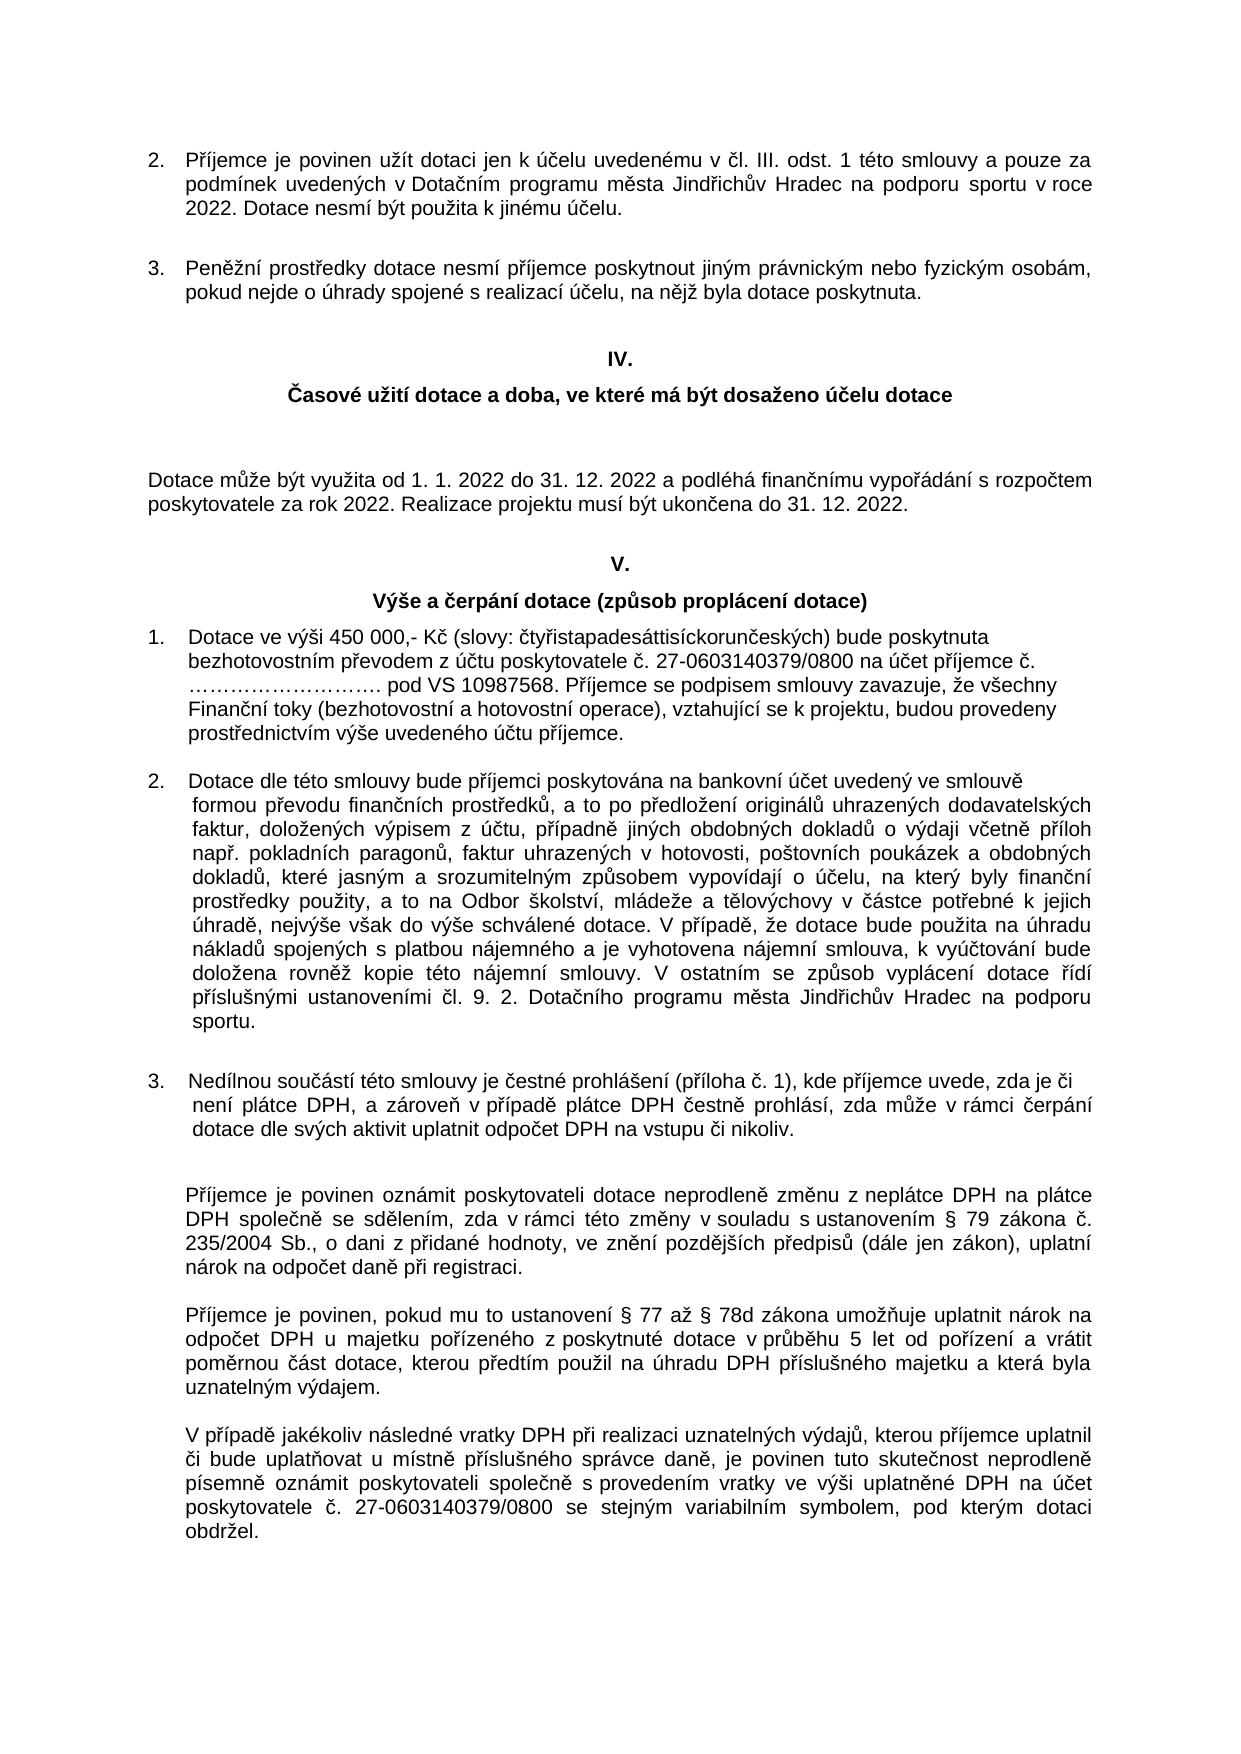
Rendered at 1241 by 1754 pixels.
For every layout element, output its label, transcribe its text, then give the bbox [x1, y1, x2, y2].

text Příjemce je povinen oznámit poskytovateli dotace neprodleně změnu z neplátce DPH na plátce DPH společně se sdělením, zda v rámci této změny v souladu s ustanovením § 79 zákona č. 235/2004 Sb., o dani z přidané hodnoty, ve znění pozdějších předpisů (dále jen zákon), uplatní nárok na odpočet daně při registraci. [185, 1183, 1093, 1279]
text IV. [148, 346, 1093, 370]
text Příjemce je povinen, pokud mu to ustanovení § 77 až § 78d zákona umožňuje uplatnit nárok na odpočet DPH u majetku pořízeného z poskytnuté dotace v průběhu 5 let od pořízení a vrátit poměrnou část dotace, kterou předtím použil na úhradu DPH příslušného majetku a která byla uznatelným výdajem. [185, 1303, 1093, 1399]
text ………………………. pod VS 10987568. Příjemce se podpisem smlouvy zavazuje, že všechny [148, 673, 1093, 697]
text 3. Nedílnou součástí této smlouvy je čestné prohlášení (příloha č. 1), kde příjemce uvede, zda je či [148, 1069, 1093, 1093]
subtitle Dotace může být využita od 1. 1. 2022 do 31. 12. 2022 a podléhá finančnímu vypořádání s rozpočtem poskytovatele za rok 2022. Realizace projektu musí být ukončena do 31. 12. 2022. [148, 468, 1093, 516]
list Peněžní prostředky dotace nesmí příjemce poskytnout jiným právnickým nebo fyzickým osobám, pokud nejde o úhrady spojené s realizací účelu, na nějž byla dotace poskytnuta. [148, 256, 1093, 304]
text bezhotovostním převodem z účtu poskytovatele č. 27-0603140379/0800 na účet příjemce č. [148, 649, 1093, 673]
list Příjemce je povinen užít dotaci jen k účelu uvedenému v čl. III. odst. 1 této smlouvy a pouze za podmínek uvedených v Dotačním programu města Jindřichův Hradec na podporu sportu v roce 2022. Dotace nesmí být použita k jinému účelu. [148, 148, 1093, 219]
text 1. Dotace ve výši 450 000,- Kč (slovy: čtyřistapadesáttisíckorunčeských) bude poskytnuta [148, 625, 1093, 649]
text Výše a čerpání dotace (způsob proplácení dotace) [148, 589, 1093, 613]
text 2. Dotace dle této smlouvy bude příjemci poskytována na bankovní účet uvedený ve smlouvě [148, 769, 1093, 793]
text Finanční toky (bezhotovostní a hotovostní operace), vztahující se k projektu, budou provedeny [148, 697, 1093, 721]
text formou převodu finančních prostředků, a to po předložení originálů uhrazených dodavatelských faktur, doložených výpisem z účtu, případně jiných obdobných dokladů o výdaji včetně příloh např. pokladních paragonů, faktur uhrazených v hotovosti, poštovních poukázek a obdobných dokladů, které jasným a srozumitelným způsobem vypovídají o účelu, na který byly finanční prostředky použity, a to na Odbor školství, mládeže a tělovýchovy v částce potřebné k jejich úhradě, nejvýše však do výše schválené dotace. V případě, že dotace bude použita na úhradu nákladů spojených s platbou nájemného a je vyhotovena nájemní smlouva, k vyúčtování bude doložena rovněž kopie této nájemní smlouvy. V ostatním se způsob vyplácení dotace řídí příslušnými ustanoveními čl. 9. 2. Dotačního programu města Jindřichův Hradec na podporu sportu. [192, 793, 1093, 1032]
text V. [148, 552, 1093, 576]
text není plátce DPH, a zároveň v případě plátce DPH čestně prohlásí, zda může v rámci čerpání dotace dle svých aktivit uplatnit odpočet DPH na vstupu či nikoliv. [192, 1093, 1093, 1141]
text prostřednictvím výše uvedeného účtu příjemce. [148, 721, 1093, 745]
text V případě jakékoliv následné vratky DPH při realizaci uznatelných výdajů, kterou příjemce uplatnil či bude uplatňovat u místně příslušného správce daně, je povinen tuto skutečnost neprodleně písemně oznámit poskytovateli společně s provedením vratky ve výši uplatněné DPH na účet poskytovatele č. 27-0603140379/0800 se stejným variabilním symbolem, pod kterým dotaci obdržel. [185, 1423, 1093, 1543]
text Časové užití dotace a doba, ve které má být dosaženo účelu dotace [148, 383, 1093, 407]
